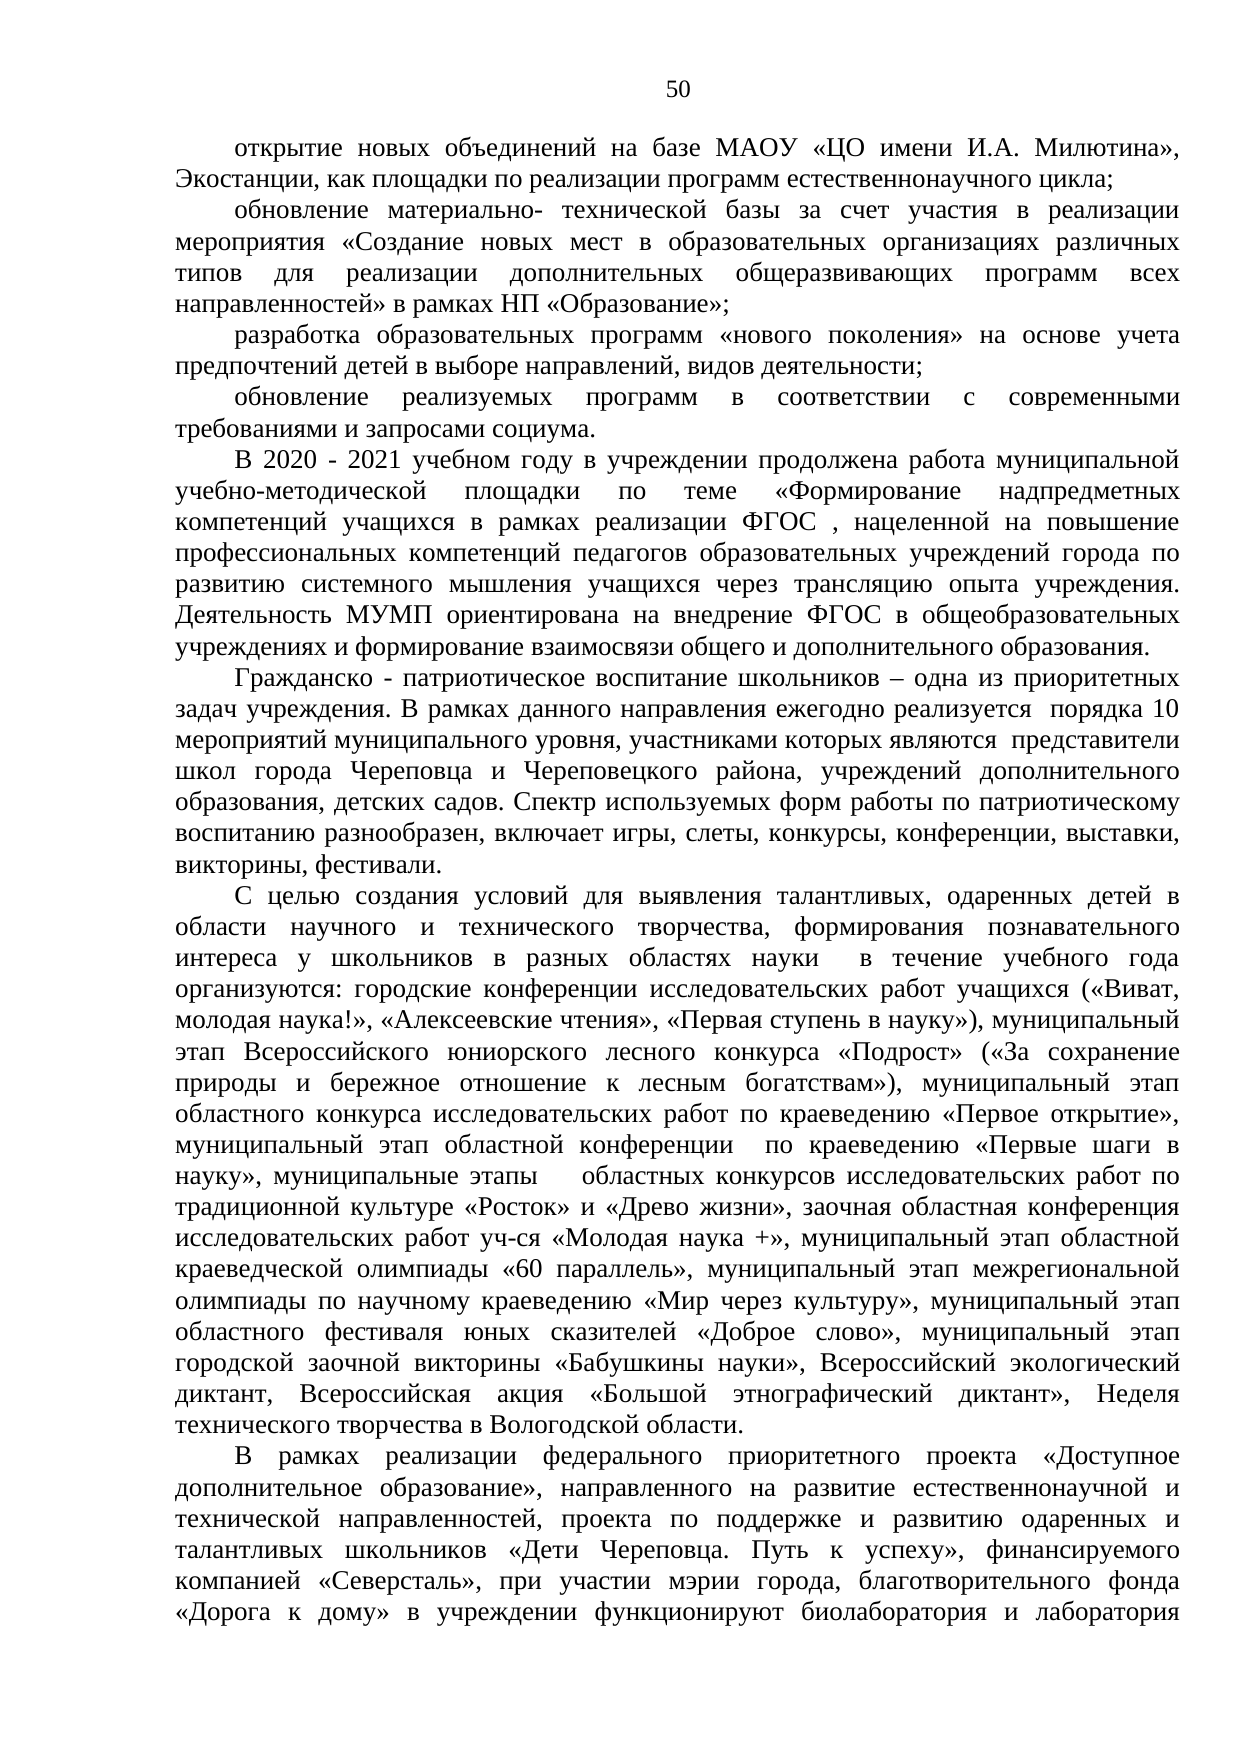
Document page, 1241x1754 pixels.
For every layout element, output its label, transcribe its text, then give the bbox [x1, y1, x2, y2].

text В 2020 - 2021 учебном году в учреждении продолжена работа муниципальной учебно-методической площадки по теме «Формирование надпредметных компетенций учащихся в рамках реализации ФГОС , нацеленной на повышение профессиональных компетенций педагогов образовательных учреждений города по развитию системного мышления учащихся через трансляцию опыта учреждения. Деятельность МУМП ориентирована на внедрение ФГОС в общеобразовательных учреждениях и формирование взаимосвязи общего и дополнительного образования. [175, 443, 1181, 661]
text обновление реализуемых программ в соответствии с современными требованиями и запросами социума. [175, 381, 1181, 443]
text разработка образовательных программ «нового поколения» на основе учета предпочтений детей в выборе направлений, видов деятельности; [175, 318, 1181, 381]
text С целью создания условий для выявления талантливых, одаренных детей в области научного и технического творчества, формирования познавательного интереса у школьников в разных областях науки в течение учебного года организуются: городские конференции исследовательских работ учащихся («Виват, молодая наука!», «Алексеевские чтения», «Первая ступень в науку»), муниципальный этап Всероссийского юниорского лесного конкурса «Подрост» («За сохранение природы и бережное отношение к лесным богатствам»), муниципальный этап областного конкурса исследовательских работ по краеведению «Первое открытие», муниципальный этап областной конференции по краеведению «Первые шаги в науку», муниципальные этапы областных конкурсов исследовательских работ по традиционной культуре «Росток» и «Древо жизни», заочная областная конференция исследовательских работ уч-ся «Молодая наука +», муниципальный этап областной краеведческой олимпиады «60 параллель», муниципальный этап межрегиональной олимпиады по научному краеведению «Мир через культуру», муниципальный этап областного фестиваля юных сказителей «Доброе слово», муниципальный этап городской заочной викторины «Бабушкины науки», Всероссийский экологический диктант, Всероссийская акция «Большой этнографический диктант», Неделя технического творчества в Вологодской области. [175, 879, 1181, 1439]
text обновление материально- технической базы за счет участия в реализации мероприятия «Создание новых мест в образовательных организациях различных типов для реализации дополнительных общеразвивающих программ всех направленностей» в рамках НП «Образование»; [175, 194, 1181, 318]
text открытие новых объединений на базе МАОУ «ЦО имени И.А. Милютина», Экостанции, как площадки по реализации программ естественнонаучного цикла; [175, 131, 1181, 194]
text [175, 1439, 1181, 1626]
text Гражданско - патриотическое воспитание школьников – одна из приоритетных задач учреждения. В рамках данного направления ежегодно реализуется порядка 10 мероприятий муниципального уровня, участниками которых являются представители школ города Череповца и Череповецкого района, учреждений дополнительного образования, детских садов. Спектр используемых форм работы по патриотическому воспитанию разнообразен, включает игры, слеты, конкурсы, конференции, выставки, викторины, фестивали. [175, 661, 1181, 879]
